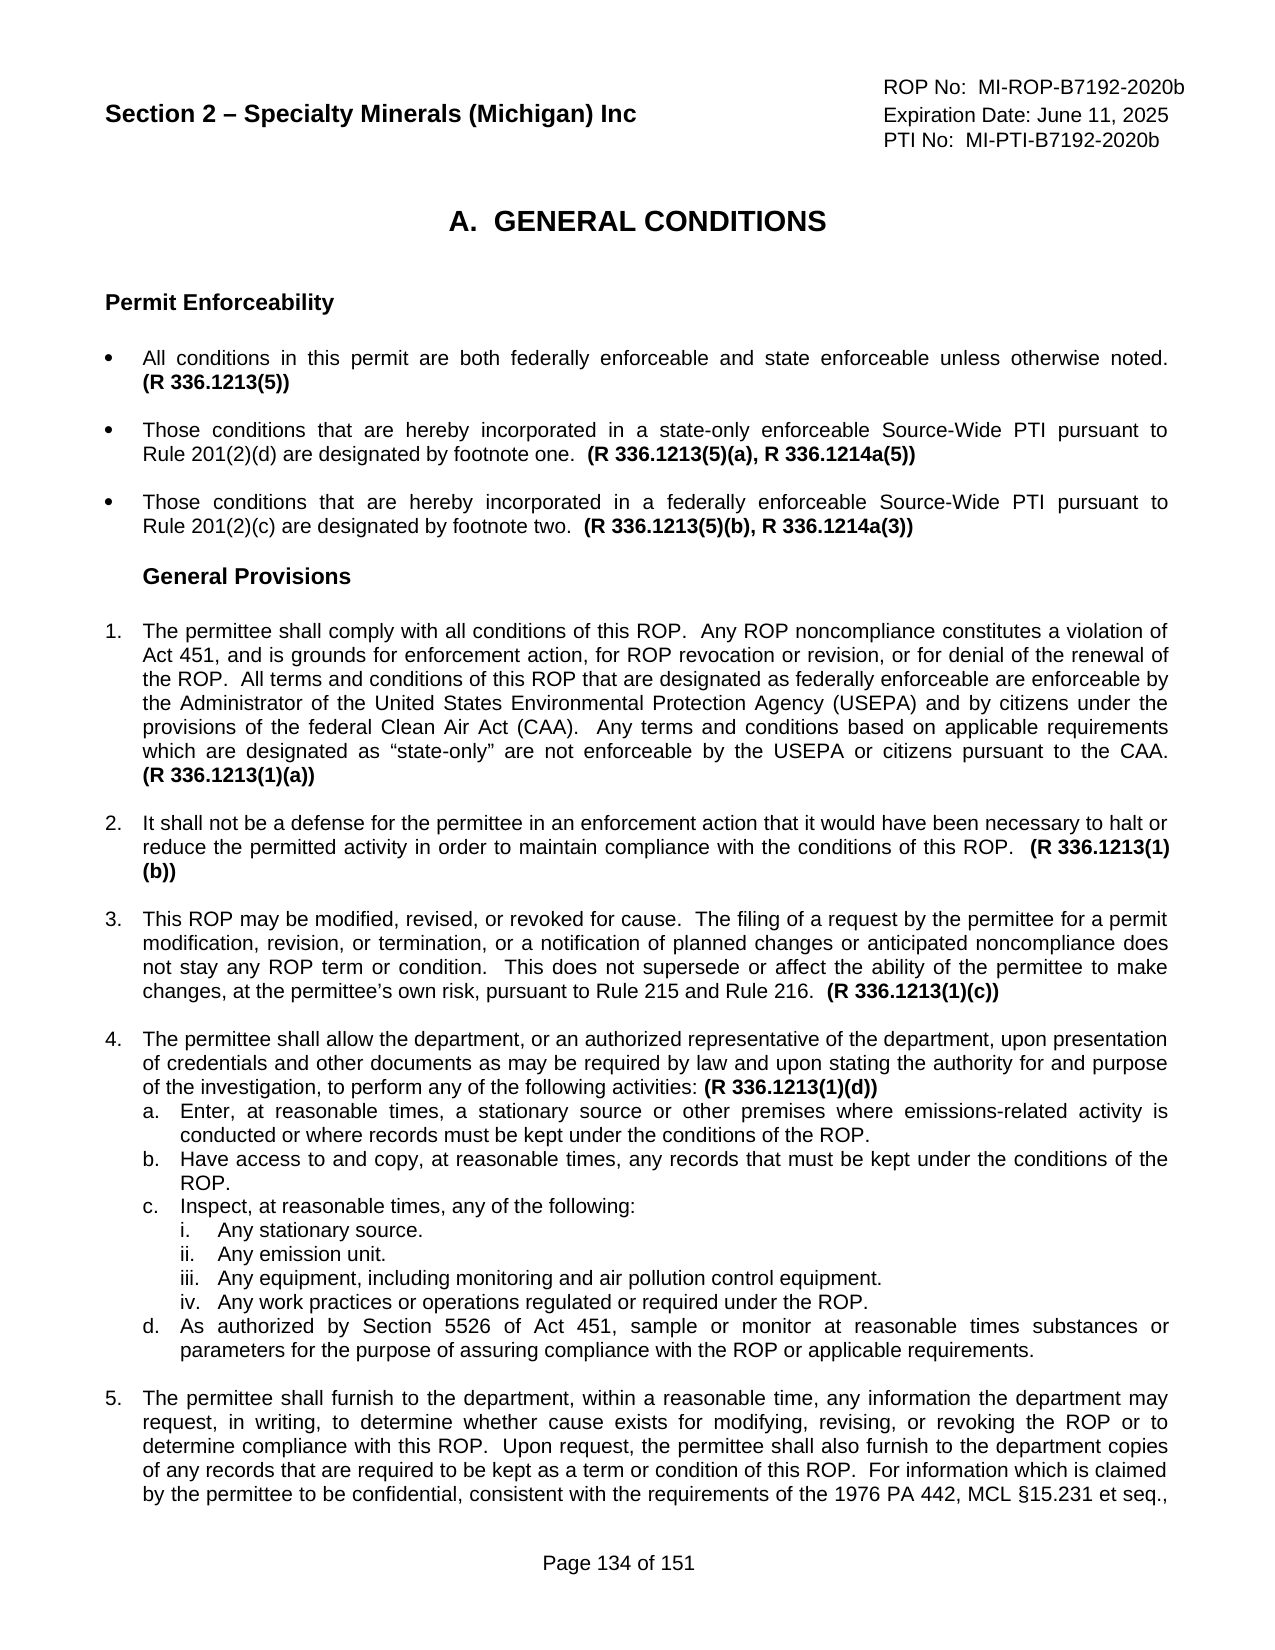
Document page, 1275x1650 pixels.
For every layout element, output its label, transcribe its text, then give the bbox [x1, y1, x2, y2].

list It shall not be a defense for the permittee in an enforcement action that it would have been necessary to halt or reduce the permitted activity in order to maintain compliance with the conditions of this ROP. (R 336.1213(1)(b)) [105, 811, 1170, 883]
list Any emission unit. [180, 1242, 1170, 1266]
list As authorized by Section 5526 of Act 451, sample or monitor at reasonable times substances or parameters for the purpose of assuring compliance with the ROP or applicable requirements. [142, 1314, 1170, 1362]
list Inspect, at reasonable times, any of the following: [142, 1194, 1170, 1218]
list The permittee shall comply with all conditions of this ROP. Any ROP noncompliance constitutes a violation of Act 451, and is grounds for enforcement action, for ROP revocation or revision, or for denial of the renewal of the ROP. All terms and conditions of this ROP that are designated as federally enforceable are enforceable by the Administrator of the United States Environmental Protection Agency (USEPA) and by citizens under the provisions of the federal Clean Air Act (CAA). Any terms and conditions based on applicable requirements which are designated as “state-only” are not enforceable by the USEPA or citizens pursuant to the CAA. (R 336.1213(1)(a)) [105, 619, 1170, 787]
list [105, 1386, 1170, 1506]
text A. GENERAL CONDITIONS [105, 204, 1170, 238]
list Those conditions that are hereby incorporated in a federally enforceable Source-Wide PTI pursuant to Rule 201(2)(c) are designated by footnote two. (R 336.1213(5)(b), R 336.1214a(3)) [105, 490, 1170, 538]
subtitle General Provisions [105, 563, 1170, 589]
list All conditions in this permit are both federally enforceable and state enforceable unless otherwise noted. (R 336.1213(5)) [105, 346, 1170, 394]
list Any stationary source. [180, 1218, 1170, 1242]
list Have access to and copy, at reasonable times, any records that must be kept under the conditions of the ROP. [142, 1146, 1170, 1194]
list Any work practices or operations regulated or required under the ROP. [180, 1290, 1170, 1314]
list This ROP may be modified, revised, or revoked for cause. The filing of a request by the permittee for a permit modification, revision, or termination, or a notification of planned changes or anticipated noncompliance does not stay any ROP term or condition. This does not supersede or affect the ability of the permittee to make changes, at the permittee’s own risk, pursuant to Rule 215 and Rule 216. (R 336.1213(1)(c)) [105, 907, 1170, 1003]
list Any equipment, including monitoring and air pollution control equipment. [180, 1266, 1170, 1290]
list Those conditions that are hereby incorporated in a state-only enforceable Source-Wide PTI pursuant to Rule 201(2)(d) are designated by footnote one. (R 336.1213(5)(a), R 336.1214a(5)) [105, 418, 1170, 466]
list The permittee shall allow the department, or an authorized representative of the department, upon presentation of credentials and other documents as may be required by law and upon stating the authority for and purpose of the investigation, to perform any of the following activities: (R 336.1213(1)(d)) [105, 1027, 1170, 1098]
subtitle Permit Enforceability [105, 289, 1170, 316]
list Enter, at reasonable times, a stationary source or other premises where emissions-related activity is conducted or where records must be kept under the conditions of the ROP. [142, 1098, 1170, 1146]
